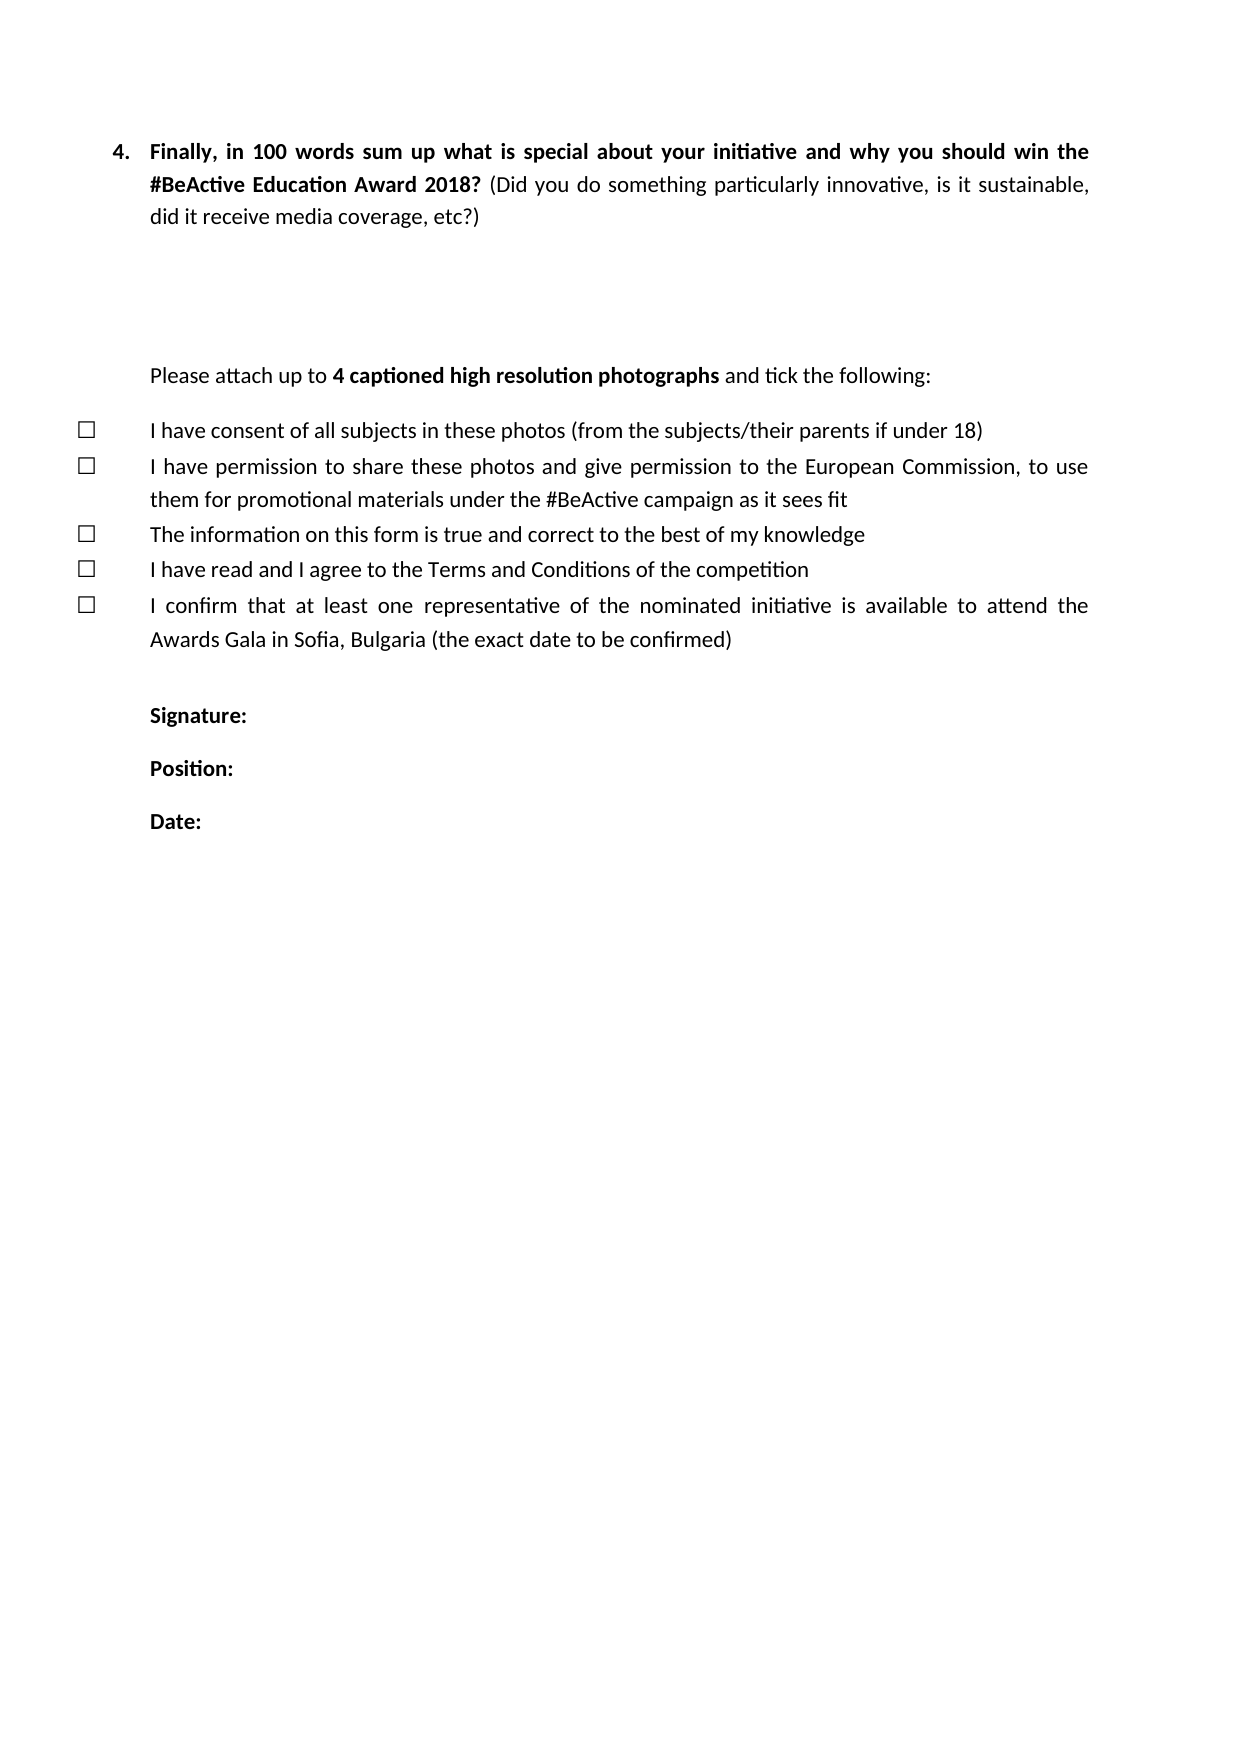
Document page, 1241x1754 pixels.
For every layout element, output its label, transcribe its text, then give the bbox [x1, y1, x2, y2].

list Finally, in 100 words sum up what is special about your initiative and why you should win the #BeActive Education Award 2018? (Did you do something particularly innovative, is it sustainable, did it receive media coverage, etc?) [112, 137, 1090, 230]
text Please attach up to 4 captioned high resolution photographs and tick the following: [150, 361, 1090, 389]
text The information on this form is true and correct to the best of my knowledge [76, 517, 1090, 549]
text I confirm that at least one representative of the nominated initiative is available to attend the Awards Gala in Sofia, Bulgaria (the exact date to be confirmed) [76, 589, 1090, 653]
text I have consent of all subjects in these photos (from the subjects/their parents if under 18) [76, 414, 1090, 445]
text Date: [150, 807, 1090, 835]
text I have permission to share these photos and give permission to the European Commission, to use them for promotional materials under the #BeActive campaign as it sees fit [76, 450, 1090, 513]
text I have read and I agree to the Terms and Conditions of the competition [76, 553, 1090, 585]
text Signature: [150, 701, 1090, 729]
text Position: [150, 754, 1090, 782]
